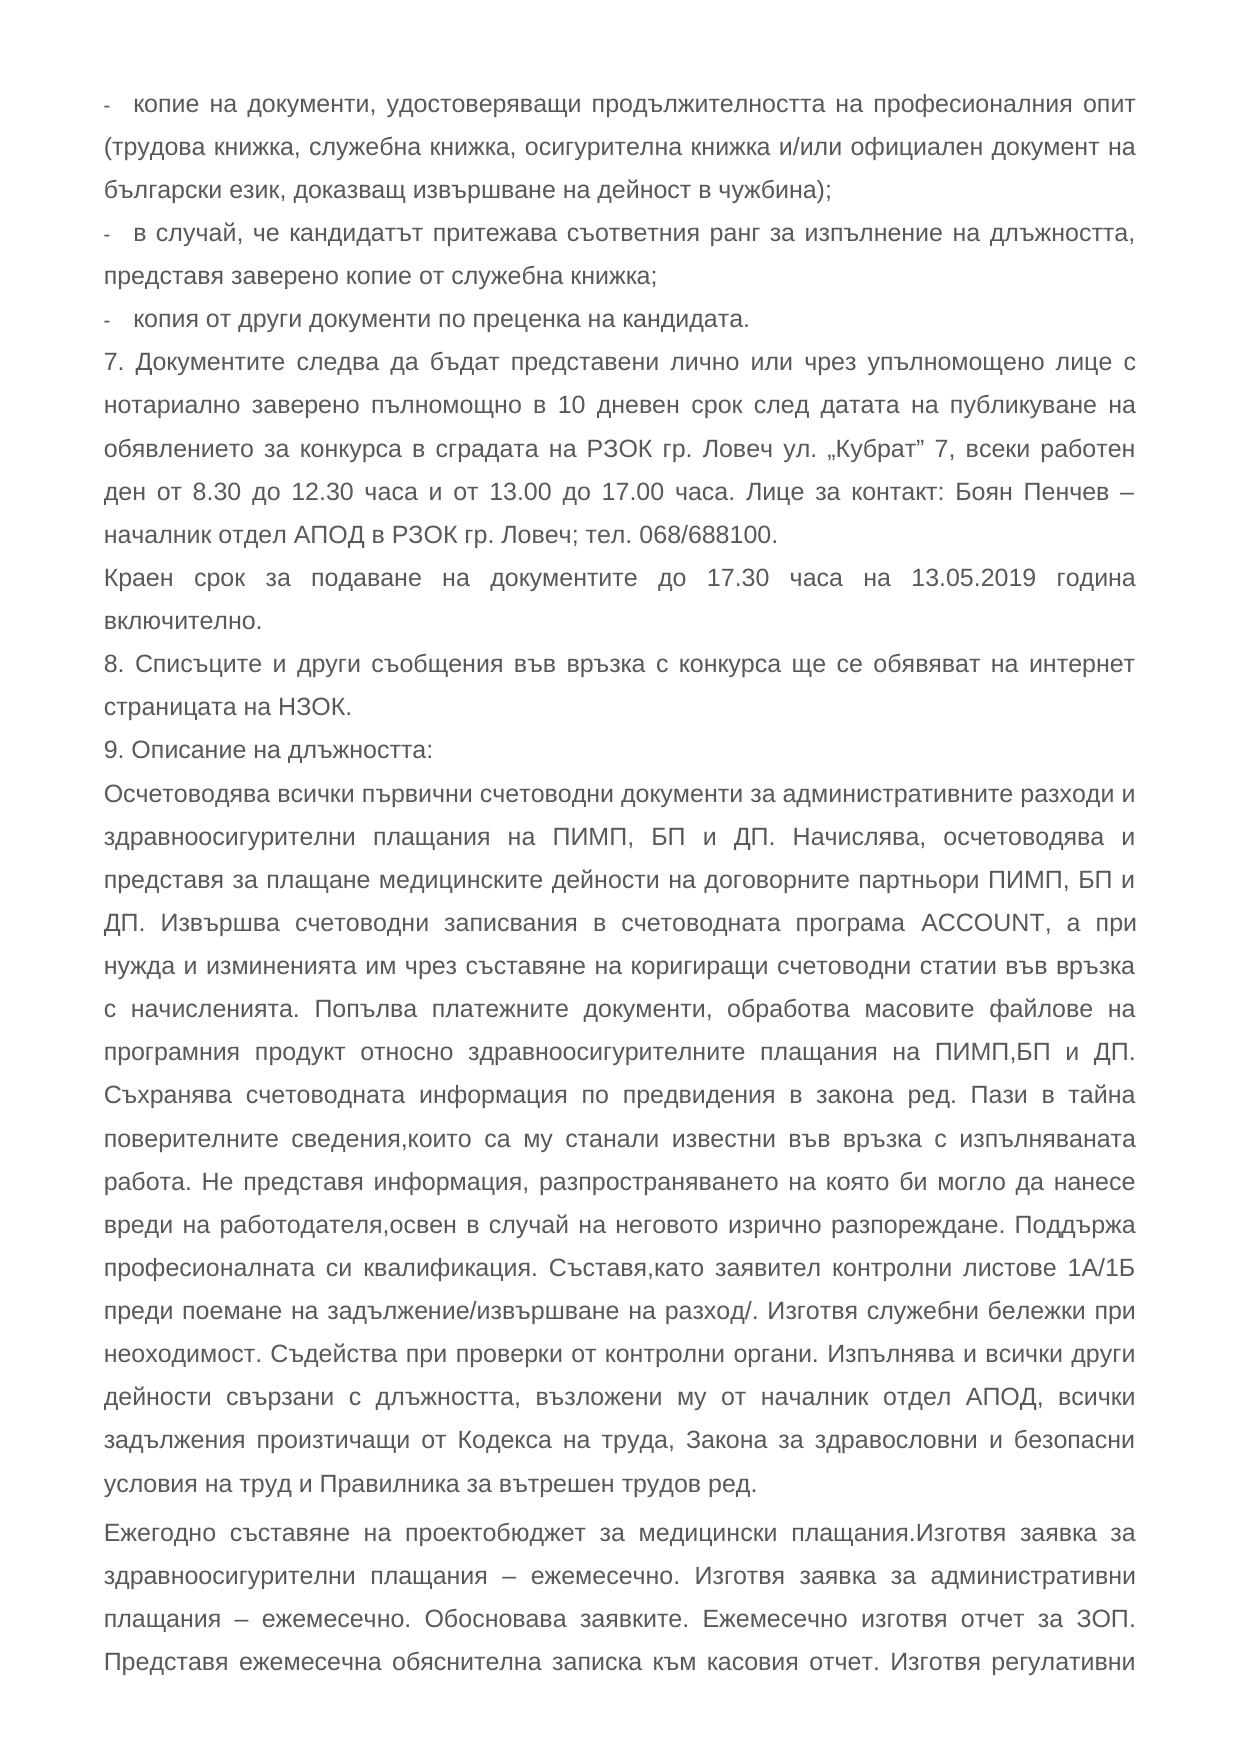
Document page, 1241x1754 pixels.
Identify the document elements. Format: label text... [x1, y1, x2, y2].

list копие на документи, удостоверяващи продължителността на професионалния опит (трудова книжка, служебна книжка, осигурителна книжка и/или официален документ на български език, доказващ извършване на дейност в чужбина); [103, 89, 1137, 204]
text 9. Описание на длъжността: [103, 736, 1137, 764]
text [103, 1518, 1137, 1676]
text Краен срок за подаване на документите до 17.30 часа на 13.05.2019 година включително. [103, 563, 1137, 635]
text 8. Списъците и други съобщения във връзка с конкурса ще се обявяват на интернет страницата на НЗОК. [103, 649, 1137, 721]
list копия от други документи по преценка на кандидата. [103, 304, 1137, 333]
list в случай, че кандидатът притежава съответния ранг за изпълнение на длъжността, представя заверено копие от служебна книжка; [103, 218, 1137, 290]
text Осчетоводява всички първични счетоводни документи за административните разходи и здравноосигурителни плащания на ПИМП, БП и ДП. Начислява, осчетоводява и представя за плащане медицинските дейности на договорните партньори ПИМП, БП и ДП. Извършва счетоводни записвания в счетоводната програма ACCOUNT, а при нужда и изминенията им чрез съставяне на коригиращи счетоводни статии във връзка с начисленията. Попълва платежните документи, обработва масовите файлове на програмния продукт относно здравноосигурителните плащания на ПИМП,БП и ДП. Съхранява счетоводната информация по предвидения в закона ред. Пази в тайна поверителните сведения,които са му станали известни във връзка с изпълняваната работа. Не представя информация, разпространяването на която би могло да нанесе вреди на работодателя,освен в случай на неговото изрично разпореждане. Поддържа професионалната си квалификация. Съставя,като заявител контролни листове 1А/1Б преди поемане на задължение/извършване на разход/. Изготвя служебни бележки при неоходимост. Съдейства при проверки от контролни органи. Изпълнява и всички други дейности свързани с длъжността, възложени му от началник отдел АПОД, всички задължения произтичащи от Кодекса на труда, Закона за здравословни и безопасни условия на труд и Правилника за вътрешен трудов ред. [103, 779, 1137, 1497]
text 7. Документите следва да бъдат представени лично или чрез упълномощено лице с нотариално заверено пълномощно в 10 дневен срок след датата на публикуване на обявлението за конкурса в сградата на РЗОК гр. Ловеч ул. „Кубрат” 7, всеки работен ден от 8.30 до 12.30 часа и от 13.00 до 17.00 часа. Лице за контакт: Боян Пенчев – началник отдел АПОД в РЗОК гр. Ловеч; тел. 068/688100. [103, 347, 1137, 549]
